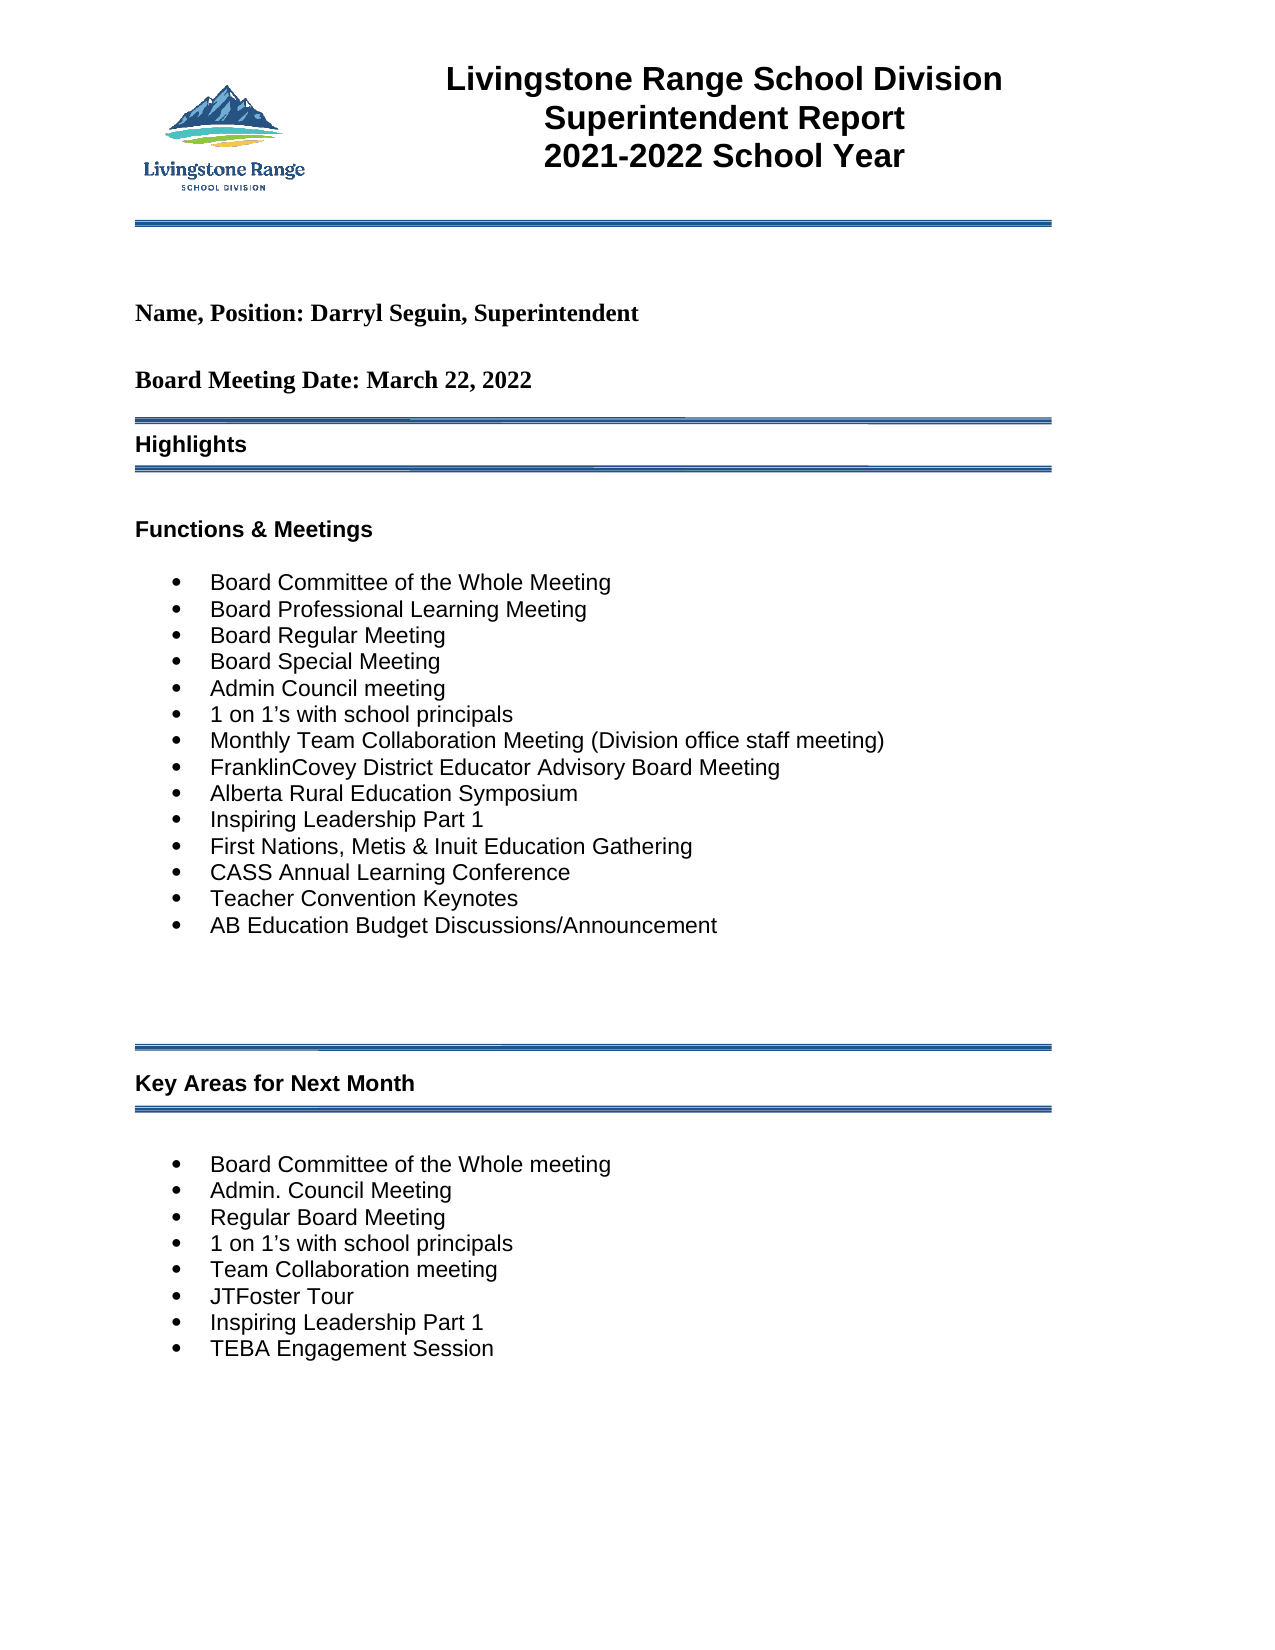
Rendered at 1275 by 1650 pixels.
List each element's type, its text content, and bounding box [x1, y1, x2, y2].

list Admin Council meeting [172, 674, 1140, 701]
list CASS Annual Learning Conference [172, 859, 1140, 885]
list Board Professional Learning Meeting [172, 596, 1140, 622]
picture [135, 75, 310, 201]
list Board Special Meeting [172, 648, 1140, 674]
list Regular Board Meeting [172, 1204, 1140, 1230]
list FranklinCovey District Educator Advisory Board Meeting [172, 754, 1140, 780]
list Inspiring Leadership Part 1 [172, 806, 1140, 833]
list 1 on 1’s with school principals [172, 701, 1140, 727]
subtitle Key Areas for Next Month [135, 1070, 1140, 1097]
text Functions & Meetings [135, 516, 1140, 543]
subtitle Highlights [135, 431, 1140, 457]
text Name, Position: Darryl Seguin, Superintendent [135, 298, 811, 327]
list TEBA Engagement Session [172, 1335, 1140, 1362]
list Board Committee of the Whole Meeting [172, 569, 1140, 596]
list First Nations, Metis & Inuit Education Gathering [172, 833, 1140, 859]
list Teacher Convention Keynotes [172, 885, 1140, 912]
list Team Collaboration meeting [172, 1256, 1140, 1283]
list Admin. Council Meeting [172, 1177, 1140, 1204]
list Board Regular Meeting [172, 622, 1140, 648]
list Alberta Rural Education Symposium [172, 780, 1140, 806]
list Board Committee of the Whole meeting [172, 1151, 1140, 1177]
list AB Education Budget Discussions/Announcement [172, 912, 1140, 938]
text Board Meeting Date: March 22, 2022 [135, 365, 811, 394]
list JTFoster Tour [172, 1283, 1140, 1309]
list 1 on 1’s with school principals [172, 1230, 1140, 1256]
list Inspiring Leadership Part 1 [172, 1309, 1140, 1335]
list Monthly Team Collaboration Meeting (Division office staff meeting) [172, 727, 1140, 754]
